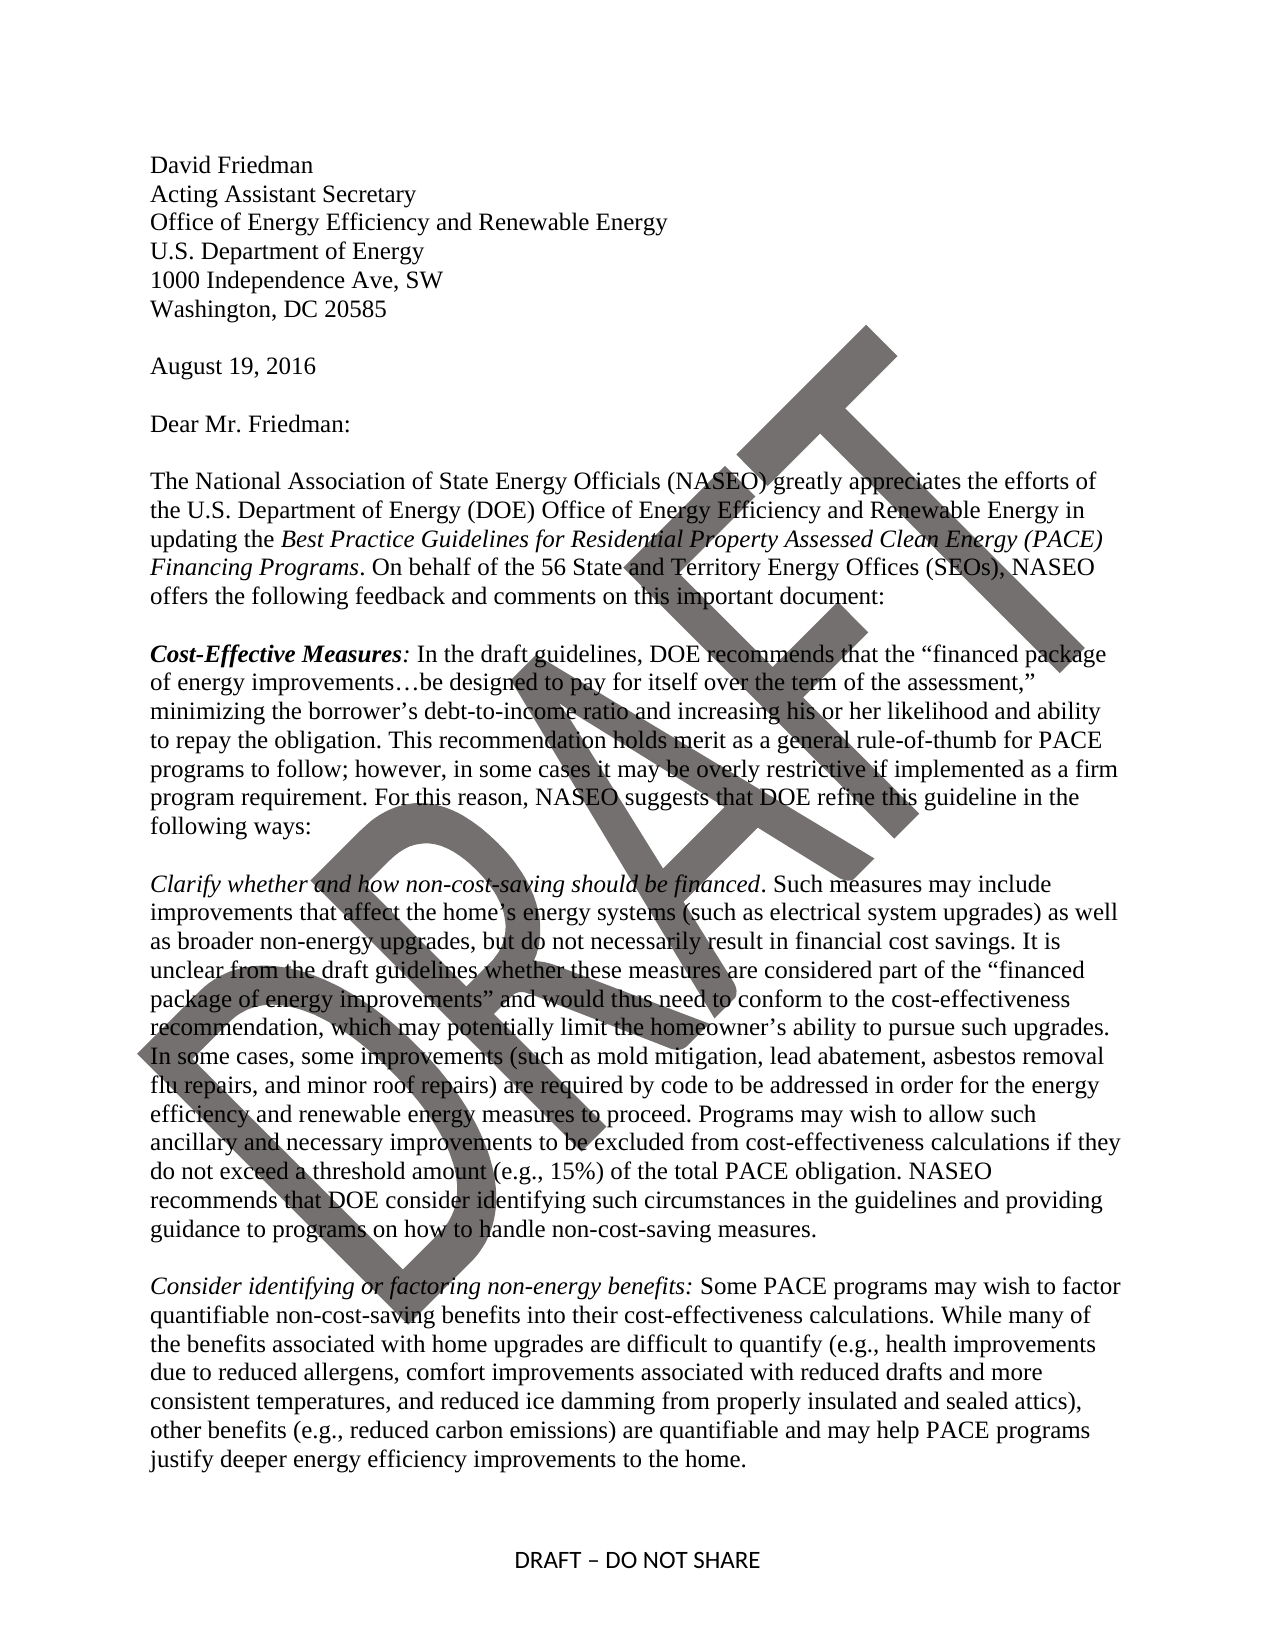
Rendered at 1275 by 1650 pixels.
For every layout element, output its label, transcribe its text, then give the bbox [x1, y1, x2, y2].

text Office of Energy Efficiency and Renewable Energy [150, 207, 1125, 236]
text U.S. Department of Energy 1000 Independence Ave, SW Washington, DC 20585 [150, 236, 1125, 322]
text Clarify whether and how non-cost-saving should be financed. Such measures may include improvements that affect the home’s energy systems (such as electrical system upgrades) as well as broader non-energy upgrades, but do not necessarily result in financial cost savings. It is unclear from the draft guidelines whether these measures are considered part of the “financed package of energy improvements” and would thus need to conform to the cost-effectiveness recommendation, which may potentially limit the homeowner’s ability to pursue such upgrades. In some cases, some improvements (such as mold mitigation, lead abatement, asbestos removal flu repairs, and minor roof repairs) are required by code to be addressed in order for the energy efficiency and renewable energy measures to proceed. Programs may wish to allow such ancillary and necessary improvements to be excluded from cost-effectiveness calculations if they do not exceed a threshold amount (e.g., 15%) of the total PACE obligation. NASEO recommends that DOE consider identifying such circumstances in the guidelines and providing guidance to programs on how to handle non-cost-saving measures. [150, 869, 1125, 1242]
text August 19, 2016 [150, 351, 1125, 380]
text The National Association of State Energy Officials (NASEO) greatly appreciates the efforts of the U.S. Department of Energy (DOE) Office of Energy Efficiency and Renewable Energy in updating the Best Practice Guidelines for Residential Property Assessed Clean Energy (PACE) Financing Programs. On behalf of the 56 State and Territory Energy Offices (SEOs), NASEO offers the following feedback and comments on this important document: [150, 466, 1125, 610]
text Dear Mr. Friedman: [150, 409, 1125, 437]
text Consider identifying or factoring non-energy benefits: Some PACE programs may wish to factor quantifiable non-cost-saving benefits into their cost-effectiveness calculations. While many of the benefits associated with home upgrades are difficult to quantify (e.g., health improvements due to reduced allergens, comfort improvements associated with reduced drafts and more consistent temperatures, and reduced ice damming from properly insulated and sealed attics), other benefits (e.g., reduced carbon emissions) are quantifiable and may help PACE programs justify deeper energy efficiency improvements to the home. [150, 1271, 1125, 1472]
text David Friedman [150, 150, 1125, 179]
text Acting Assistant Secretary [150, 179, 1125, 207]
text Cost-Effective Measures: In the draft guidelines, DOE recommends that the “financed package of energy improvements…be designed to pay for itself over the term of the assessment,” minimizing the borrower’s debt-to-income ratio and increasing his or her likelihood and ability to repay the obligation. This recommendation holds merit as a general rule-of-thumb for PACE programs to follow; however, in some cases it may be overly restrictive if implemented as a firm program requirement. For this reason, NASEO suggests that DOE refine this guideline in the following ways: [150, 639, 1125, 840]
